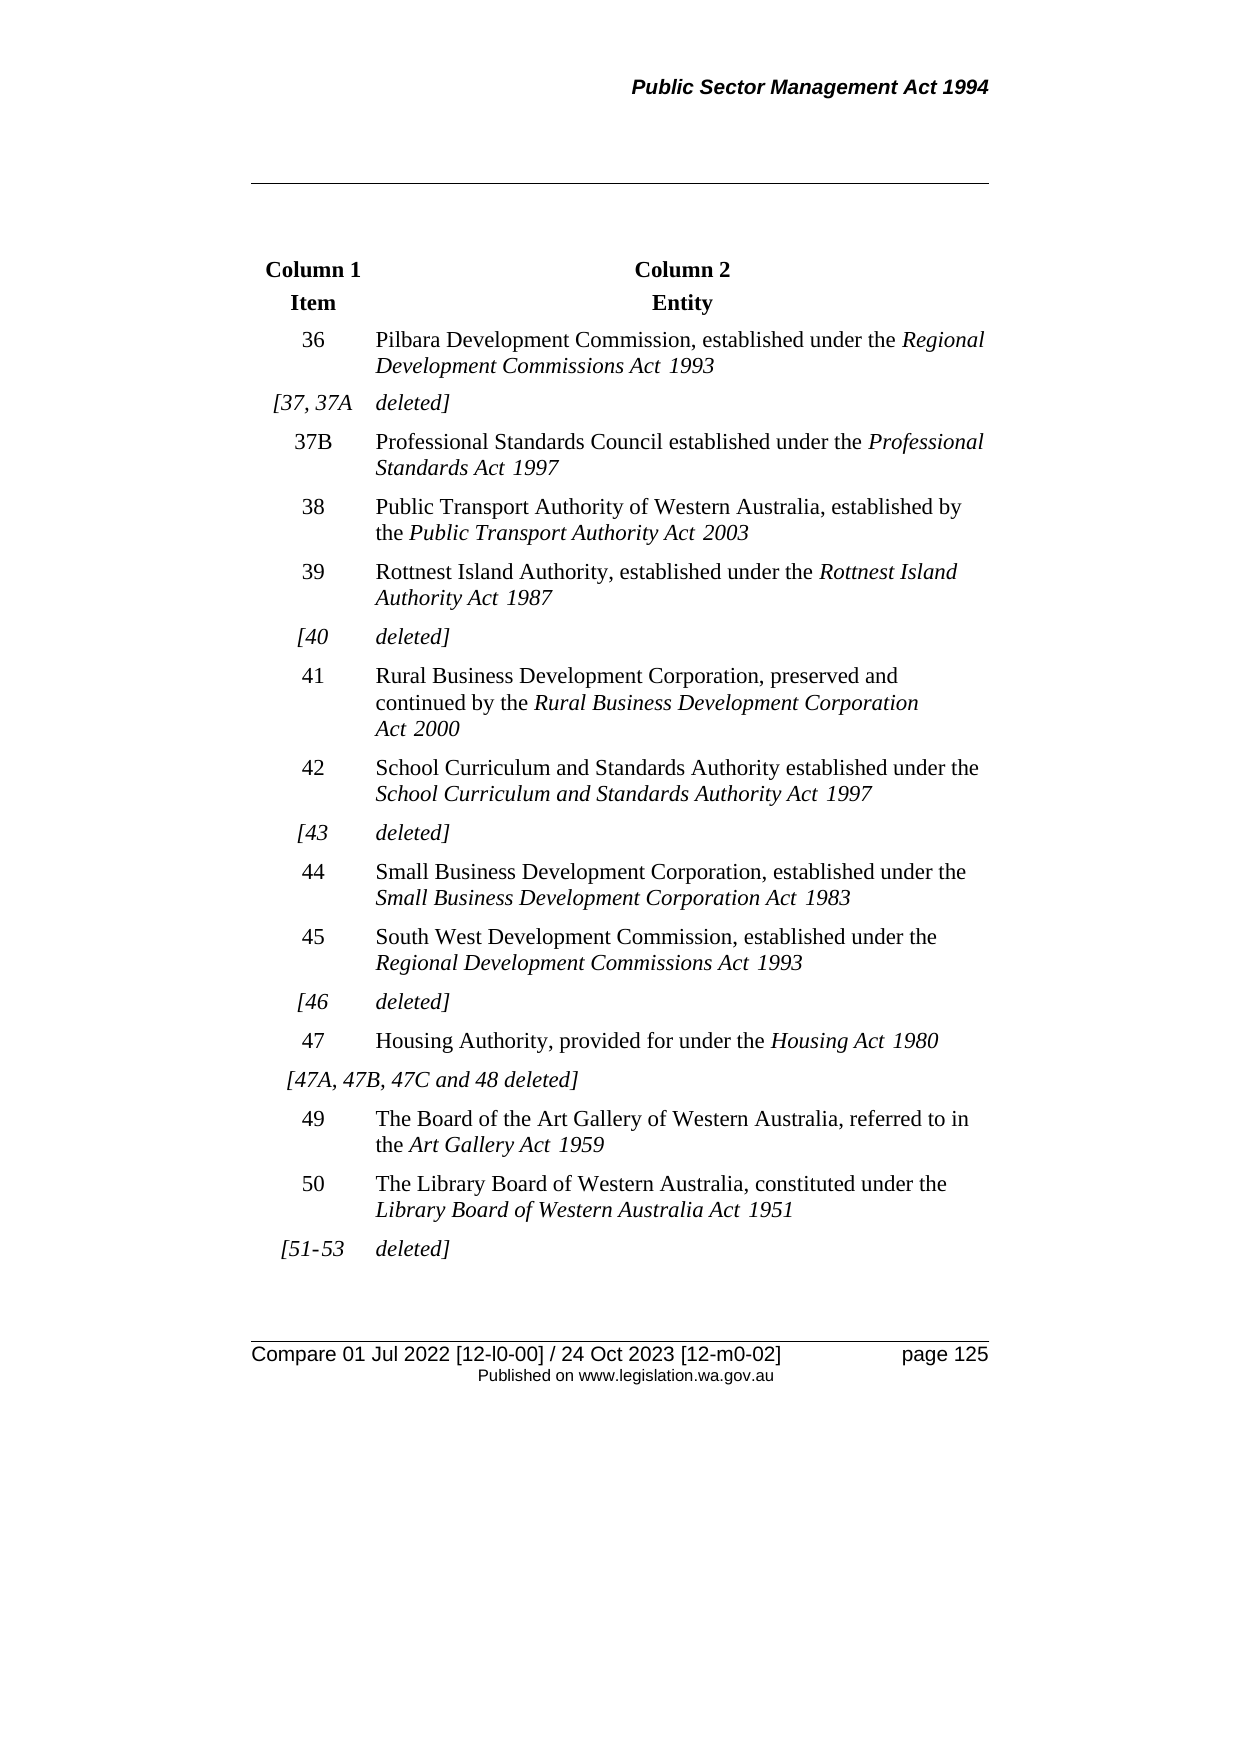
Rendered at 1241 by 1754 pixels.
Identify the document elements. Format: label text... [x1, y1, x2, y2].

table_cell deleted] [369, 611, 995, 650]
table_cell Housing Authority, provided for under the Housing Act 1980 [369, 1015, 995, 1053]
table_cell 50 [257, 1158, 369, 1223]
table_cell Rottnest Island Authority, established under the Rottnest Island Authority Act 1987 [369, 546, 995, 611]
table_cell The Library Board of Western Australia, constituted under the Library Board of Western Australia Act 1951 [369, 1158, 995, 1223]
table_cell 44 [257, 845, 369, 911]
table_cell Pilbara Development Commission, established under the Regional Development Commissions Act 1993 [369, 315, 995, 378]
table_cell 42 [257, 741, 369, 806]
table_cell 38 [257, 480, 369, 546]
table_cell 49 [257, 1092, 369, 1157]
table_cell 39 [257, 546, 369, 611]
table_cell [51-53 [257, 1223, 369, 1262]
table_cell deleted] [369, 379, 995, 415]
table_cell 41 [257, 650, 369, 741]
table_cell 45 [257, 911, 369, 976]
table_cell Professional Standards Council established under the Professional Standards Act 1997 [369, 415, 995, 480]
table_cell South West Development Commission, established under the Regional Development Commissions Act 1993 [369, 911, 995, 976]
table_cell The Board of the Art Gallery of Western Australia, referred to in the Art Gallery Act 1959 [369, 1092, 995, 1157]
table_cell [46 [257, 976, 369, 1014]
table_cell School Curriculum and Standards Authority established under the School Curriculum and Standards Authority Act 1997 [369, 741, 995, 806]
table_cell Small Business Development Corporation, established under the Small Business Development Corporation Act 1983 [369, 845, 995, 911]
table_header Column 2 Entity [369, 248, 995, 315]
table_cell deleted] [369, 806, 995, 845]
table_header Column 1 Item [257, 248, 369, 315]
table_cell 36 [257, 315, 369, 378]
table_cell deleted] [369, 1223, 995, 1262]
table_cell [43 [257, 806, 369, 845]
table_cell deleted] [369, 976, 995, 1014]
table_cell [47A, 47B, 47C and 48 deleted] [257, 1054, 995, 1092]
table_cell [37, 37A [257, 379, 369, 415]
table_cell 37B [257, 415, 369, 480]
table_cell Public Transport Authority of Western Australia, established by the Public Transport Authority Act 2003 [369, 480, 995, 546]
table_cell Rural Business Development Corporation, preserved and continued by the Rural Business Development Corporation Act 2000 [369, 650, 995, 741]
table_cell [40 [257, 611, 369, 650]
table_cell 47 [257, 1015, 369, 1053]
